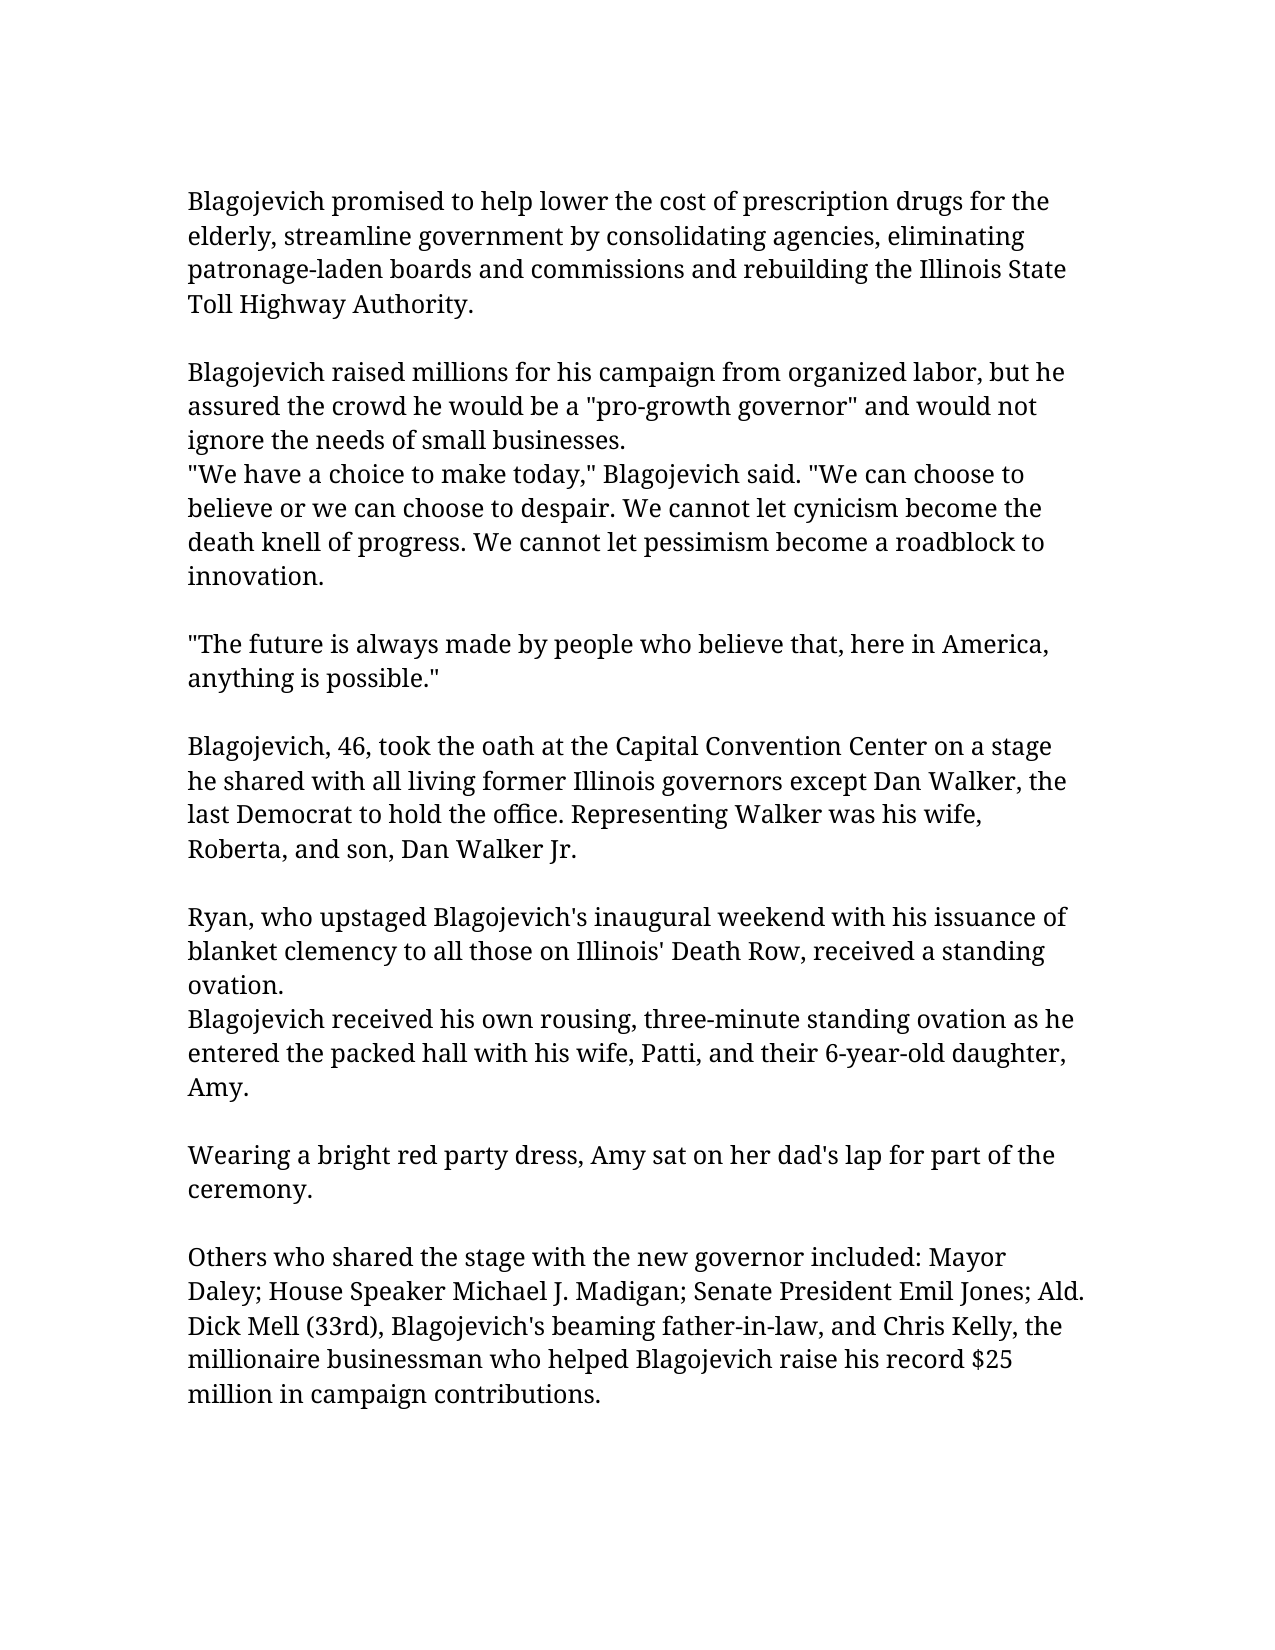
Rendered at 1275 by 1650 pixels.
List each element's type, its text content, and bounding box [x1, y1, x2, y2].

text Wearing a bright red party dress, Amy sat on her dad's lap for part of the ceremony. [187, 1138, 1087, 1206]
text "We have a choice to make today," Blagojevich said. "We can choose to believe or we can choose to despair. We cannot let cynicism become the death knell of progress. We cannot let pessimism become a roadblock to innovation. [187, 457, 1087, 593]
text Blagojevich received his own rousing, three-minute standing ovation as he entered the packed hall with his wife, Patti, and their 6-year-old daughter, Amy. [187, 1002, 1087, 1104]
text Blagojevich promised to help lower the cost of prescription drugs for the elderly, streamline government by consolidating agencies, eliminating patronage-laden boards and commissions and rebuilding the Illinois State Toll Highway Authority. [187, 184, 1087, 320]
text "The future is always made by people who believe that, here in America, anything is possible." [187, 627, 1087, 695]
text Ryan, who upstaged Blagojevich's inaugural weekend with his issuance of blanket clemency to all those on Illinois' Death Row, received a standing ovation. [187, 899, 1087, 1002]
text Blagojevich, 46, took the oath at the Capital Convention Center on a stage he shared with all living former Illinois governors except Dan Walker, the last Democrat to hold the office. Representing Walker was his wife, Roberta, and son, Dan Walker Jr. [187, 729, 1087, 865]
text Blagojevich raised millions for his campaign from organized labor, but he assured the crowd he would be a "pro-growth governor" and would not ignore the needs of small businesses. [187, 354, 1087, 457]
text Others who shared the stage with the new governor included: Mayor Daley; House Speaker Michael J. Madigan; Senate President Emil Jones; Ald. Dick Mell (33rd), Blagojevich's beaming father-in-law, and Chris Kelly, the millionaire businessman who helped Blagojevich raise his record $25 million in campaign contributions. [187, 1240, 1087, 1410]
